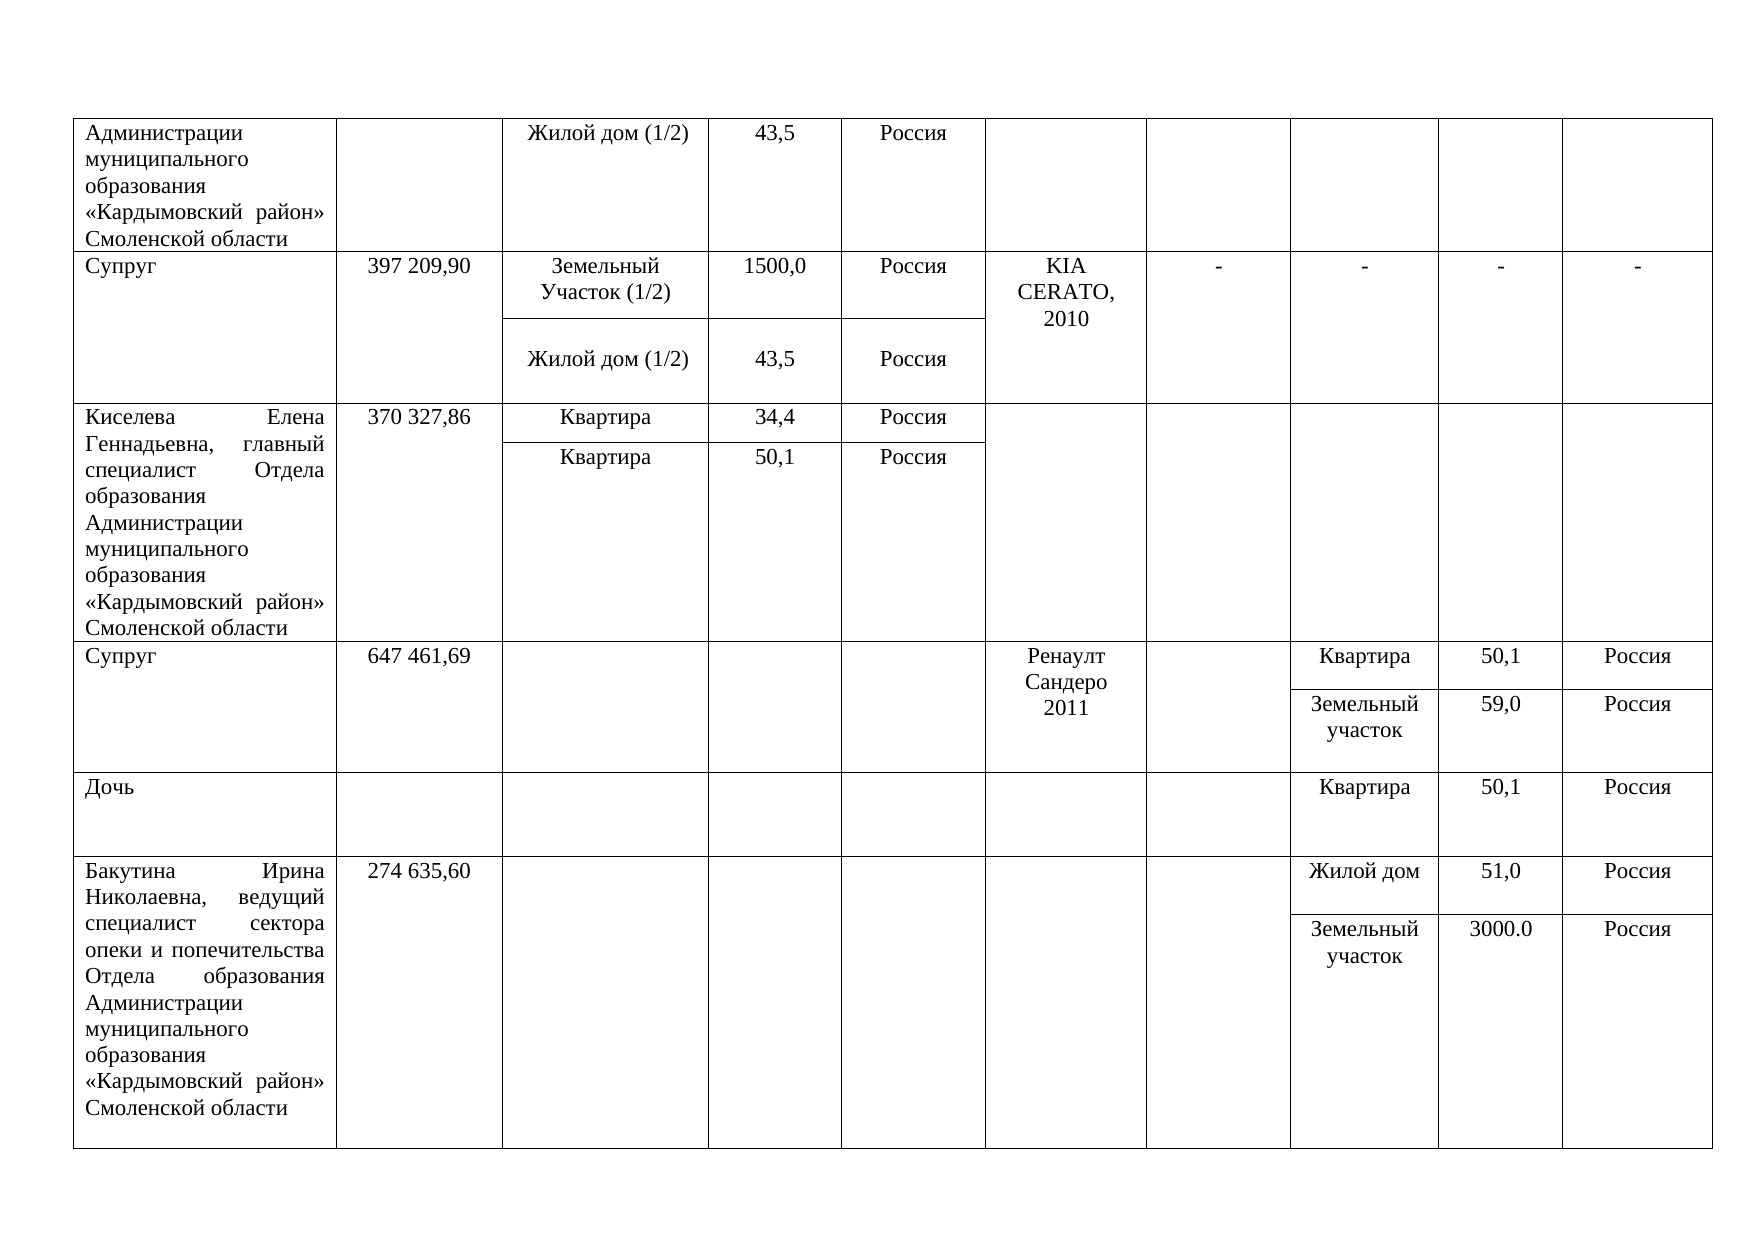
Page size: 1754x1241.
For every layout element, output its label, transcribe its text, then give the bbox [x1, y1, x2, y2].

table_cell 51,0 [1439, 857, 1562, 914]
table_cell Россия [842, 252, 985, 317]
table_cell [709, 642, 841, 772]
table_cell Бакутина Ирина Николаевна, ведущий специалист сектора опеки и попечительства Отдела образования Администрации муниципального образования «Кардымовский район» Смоленской области [74, 857, 336, 1148]
table_cell 274 635,60 [337, 857, 502, 1148]
table_cell [503, 857, 708, 1148]
table_cell 43,5 [709, 119, 841, 251]
table_cell Россия [842, 319, 985, 402]
table_cell [986, 857, 1146, 1148]
table_cell Супруг [74, 642, 336, 772]
table_cell [1147, 773, 1290, 856]
table_cell 50,1 [1439, 773, 1562, 856]
table_cell [842, 857, 985, 1148]
table_cell Россия [1563, 857, 1712, 914]
table_cell Жилой дом [1291, 857, 1438, 914]
table_cell Жилой дом (1/2) [503, 319, 708, 402]
table_cell [1563, 404, 1712, 641]
table_cell Квартира [1291, 773, 1438, 856]
table_cell 34,4 [709, 404, 841, 442]
table_cell KIA CERATO, 2010 [986, 252, 1146, 402]
table_cell [1147, 404, 1290, 641]
table_cell [1291, 404, 1438, 641]
table_cell [986, 404, 1146, 641]
table_cell Россия [842, 404, 985, 442]
table_cell Квартира [503, 404, 708, 442]
table_cell 59,0 [1439, 690, 1562, 772]
table_cell [503, 773, 708, 856]
table_cell Россия [1563, 642, 1712, 689]
table_cell Земельный Участок (1/2) [503, 252, 708, 317]
table_cell 50,1 [1439, 642, 1562, 689]
table_cell Земельный участок [1291, 915, 1438, 1148]
table_cell Ренаулт Сандеро 2011 [986, 642, 1146, 772]
table_cell Россия [1563, 690, 1712, 772]
table_cell 3000.0 [1439, 915, 1562, 1148]
table_cell 397 209,90 [337, 252, 502, 402]
table_cell [1439, 404, 1562, 641]
table_cell [709, 857, 841, 1148]
table_cell Жилой дом (1/2) [503, 119, 708, 251]
table_cell 1500,0 [709, 252, 841, 317]
table_cell - [1563, 252, 1712, 402]
table_cell [1147, 857, 1290, 1148]
table_cell Россия [842, 119, 985, 251]
table_cell 50,1 [709, 443, 841, 641]
table_cell [842, 773, 985, 856]
table_cell Россия [1563, 773, 1712, 856]
table_cell 370 327,86 [337, 404, 502, 641]
table_cell [503, 642, 708, 772]
table_cell Квартира [1291, 642, 1438, 689]
table_cell 647 461,69 [337, 642, 502, 772]
table_cell - [1439, 252, 1562, 402]
table_cell Россия [842, 443, 985, 641]
table_cell [337, 773, 502, 856]
table_cell Земельный участок [1291, 690, 1438, 772]
table_cell Россия [1563, 915, 1712, 1148]
table_cell - [1147, 252, 1290, 402]
table_cell [1147, 642, 1290, 772]
table_cell [986, 773, 1146, 856]
table_cell Супруг [74, 252, 336, 402]
table_cell Киселева Елена Геннадьевна, главный специалист Отдела образования Администрации муниципального образования «Кардымовский район» Смоленской области [74, 404, 336, 641]
table_cell [842, 642, 985, 772]
table_cell [709, 773, 841, 856]
table_cell - [1291, 252, 1438, 402]
table_cell Дочь [74, 773, 336, 856]
table_cell 43,5 [709, 319, 841, 402]
table_cell Квартира [503, 443, 708, 641]
